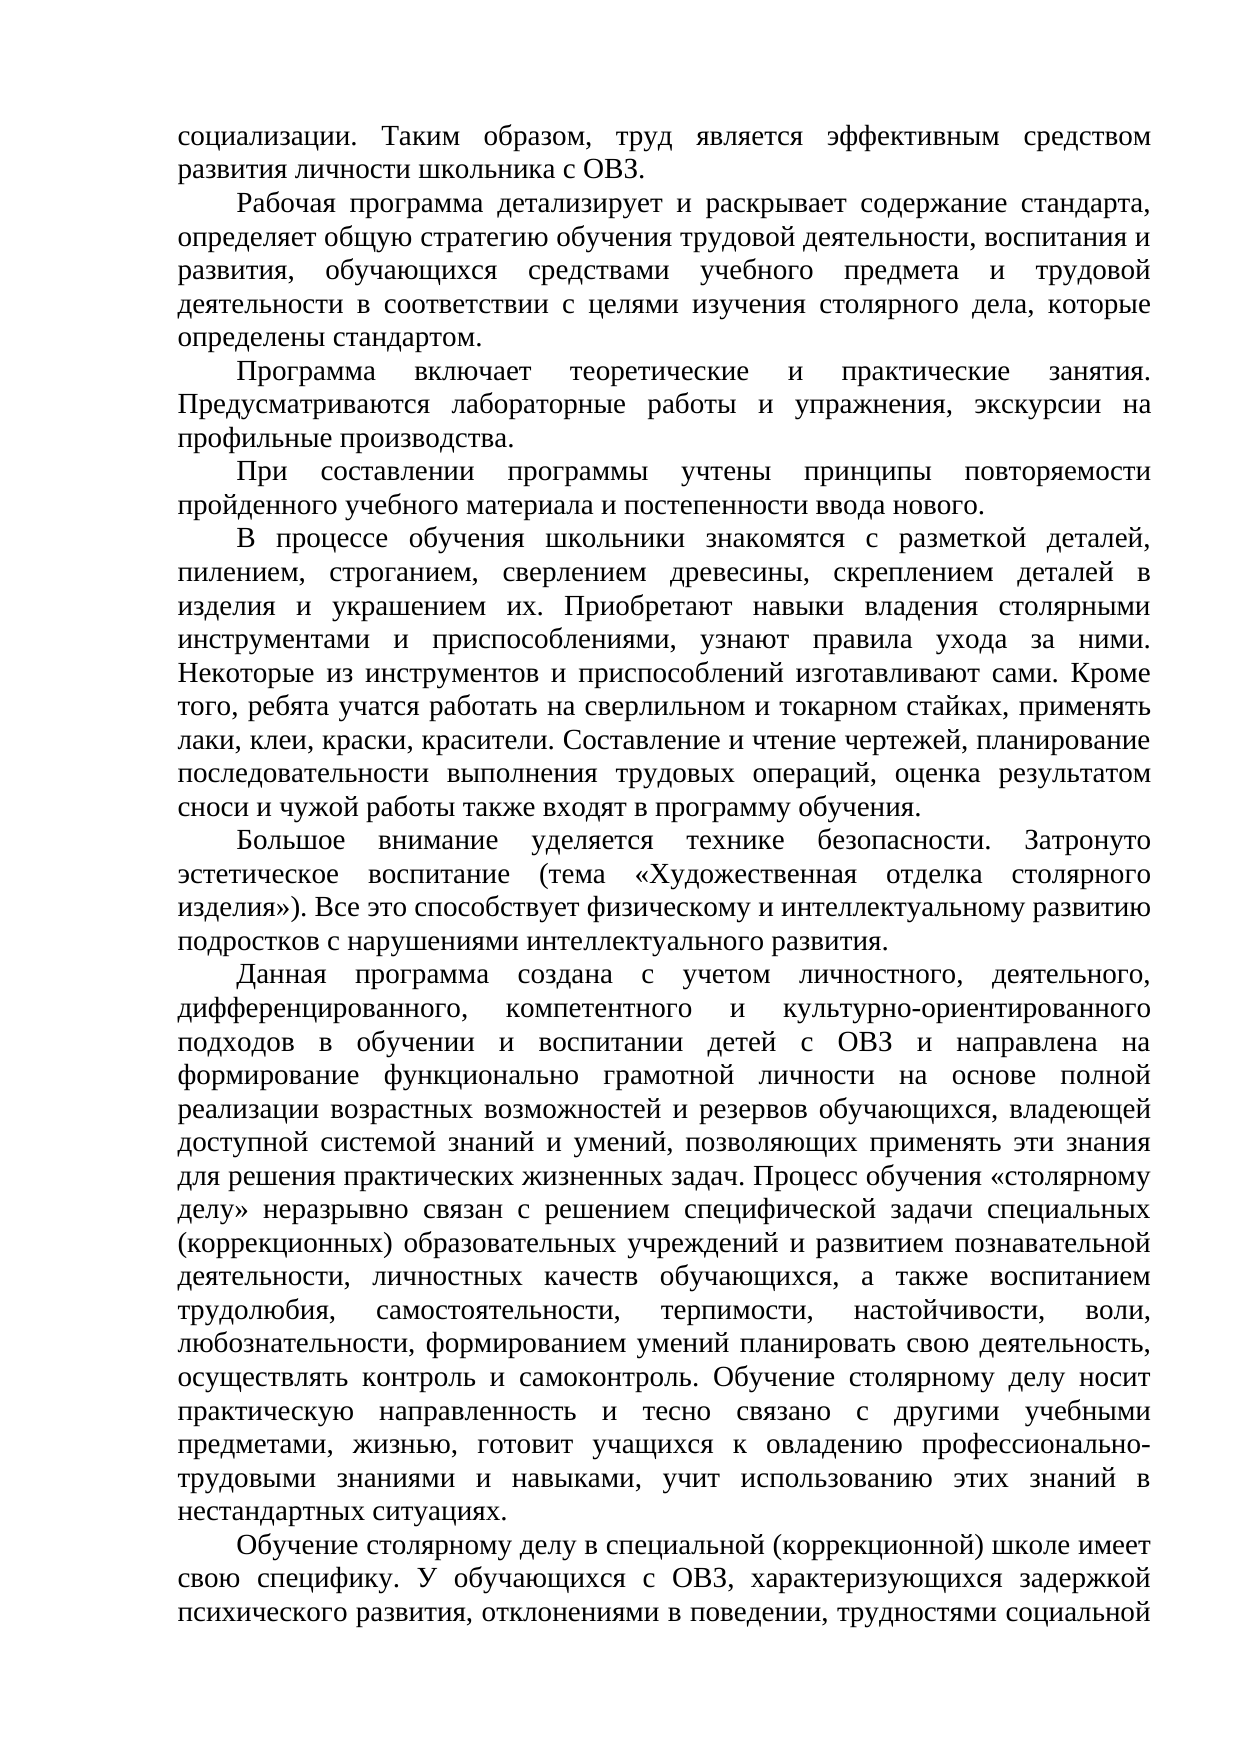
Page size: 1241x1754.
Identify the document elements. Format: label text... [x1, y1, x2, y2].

text Программа включает теоретические и практические занятия. Предусматриваются лабораторные работы и упражнения, экскурсии на профильные производства. [177, 353, 1152, 453]
text В процессе обучения школьники знакомятся с разметкой деталей, пилением, строганием, сверлением древесины, скреплением деталей в изделия и украшением их. Приобретают навыки владения столярными инструментами и приспособлениями, узнают правила ухода за ними. Некоторые из инструментов и приспособлений изготавливают сами. Кроме того, ребята учатся работать на сверлильном и токарном стайках, применять лаки, клеи, краски, красители. Составление и чтение чертежей, планирование последовательности выполнения трудовых операций, оценка результатом сноси и чужой работы также входят в программу обучения. [177, 521, 1152, 822]
text При составлении программы учтены принципы повторяемости пройденного учебного материала и постепенности ввода нового. [177, 453, 1152, 521]
text Рабочая программа детализирует и раскрывает содержание стандарта, определяет общую стратегию обучения трудовой деятельности, воспитания и развития, обучающихся средствами учебного предмета и трудовой деятельности в соответствии с целями изучения столярного дела, которые определены стандартом. [177, 185, 1152, 353]
text Большое внимание уделяется технике безопасности. Затронуто эстетическое воспитание (тема «Художественная отделка столярного изделия»). Все это способствует физическому и интеллектуальному развитию подростков с нарушениями интеллектуального развития. [177, 822, 1152, 957]
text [177, 118, 1152, 185]
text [177, 1527, 1152, 1627]
text Данная программа создана с учетом личностного, деятельного, дифференцированного, компетентного и культурно-ориентированного подходов в обучении и воспитании детей с ОВЗ и направлена на формирование функционально грамотной личности на основе полной реализации возрастных возможностей и резервов обучающихся, владеющей доступной системой знаний и умений, позволяющих применять эти знания для решения практических жизненных задач. Процесс обучения «столярному делу» неразрывно связан с решением специфической задачи специальных (коррекционных) образовательных учреждений и развитием познавательной деятельности, личностных качеств обучающихся, а также воспитанием трудолюбия, самостоятельности, терпимости, настойчивости, воли, любознательности, формированием умений планировать свою деятельность, осуществлять контроль и самоконтроль. Обучение столярному делу носит практическую направленность и тесно связано с другими учебными предметами, жизнью, готовит учащихся к овладению профессионально-трудовыми знаниями и навыками, учит использованию этих знаний в нестандартных ситуациях. [177, 957, 1152, 1527]
